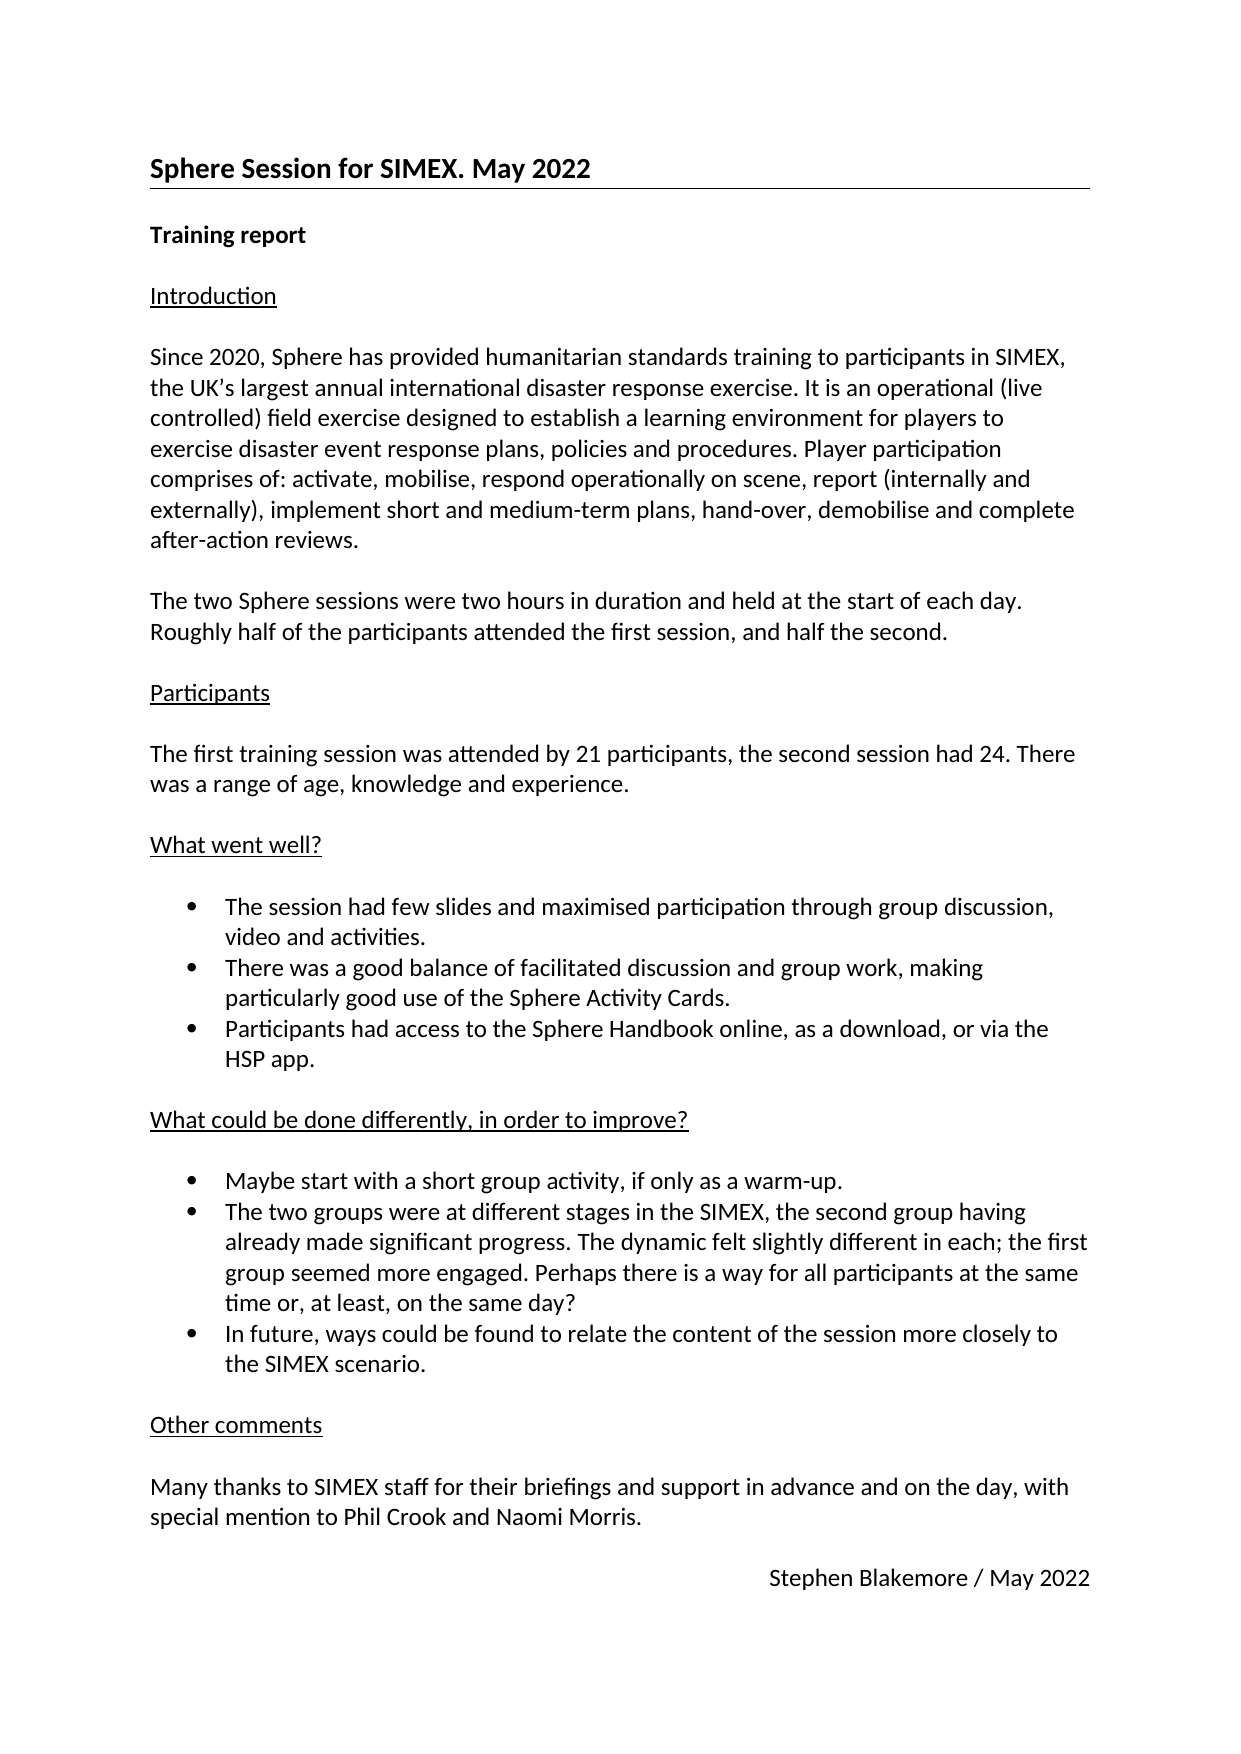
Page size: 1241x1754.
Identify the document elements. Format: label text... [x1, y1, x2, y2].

list The session had few slides and maximised participation through group discussion, video and activities. [187, 891, 1090, 952]
text Other comments [150, 1409, 1090, 1440]
text Introduction [150, 280, 1090, 311]
text Since 2020, Sphere has provided humanitarian standards training to participants in SIMEX, the UK’s largest annual international disaster response exercise. It is an operational (live controlled) field exercise designed to establish a learning environment for players to exercise disaster event response plans, policies and procedures. Player participation [150, 341, 1090, 463]
list Maybe start with a short group activity, if only as a warm-up. [187, 1165, 1090, 1196]
list In future, ways could be found to relate the content of the session more closely to the SIMEX scenario. [187, 1318, 1090, 1379]
text Sphere Session for SIMEX. May 2022 [150, 150, 1090, 188]
text The first training session was attended by 21 participants, the second session had 24. There was a range of age, knowledge and experience. [150, 738, 1090, 799]
text Stephen Blakemore / May 2022 [150, 1562, 1090, 1593]
list Participants had access to the Sphere Handbook online, as a download, or via the HSP app. [187, 1013, 1090, 1074]
list The two groups were at different stages in the SIMEX, the second group having already made significant progress. The dynamic felt slightly different in each; the first group seemed more engaged. Perhaps there is a way for all participants at the same time or, at least, on the same day? [187, 1196, 1090, 1318]
text comprises of: activate, mobilise, respond operationally on scene, report (internally and externally), implement short and medium-term plans, hand-over, demobilise and complete after-action reviews. [150, 463, 1090, 555]
text Many thanks to SIMEX staff for their briefings and support in advance and on the day, with special mention to Phil Crook and Naomi Morris. [150, 1471, 1090, 1532]
list There was a good balance of facilitated discussion and group work, making particularly good use of the Sphere Activity Cards. [187, 952, 1090, 1013]
text Participants [150, 677, 1090, 708]
text What could be done differently, in order to improve? [150, 1104, 1090, 1135]
text The two Sphere sessions were two hours in duration and held at the start of each day. Roughly half of the participants attended the first session, and half the second. [150, 586, 1090, 647]
text What went well? [150, 830, 1090, 860]
text Training report [150, 219, 1090, 250]
